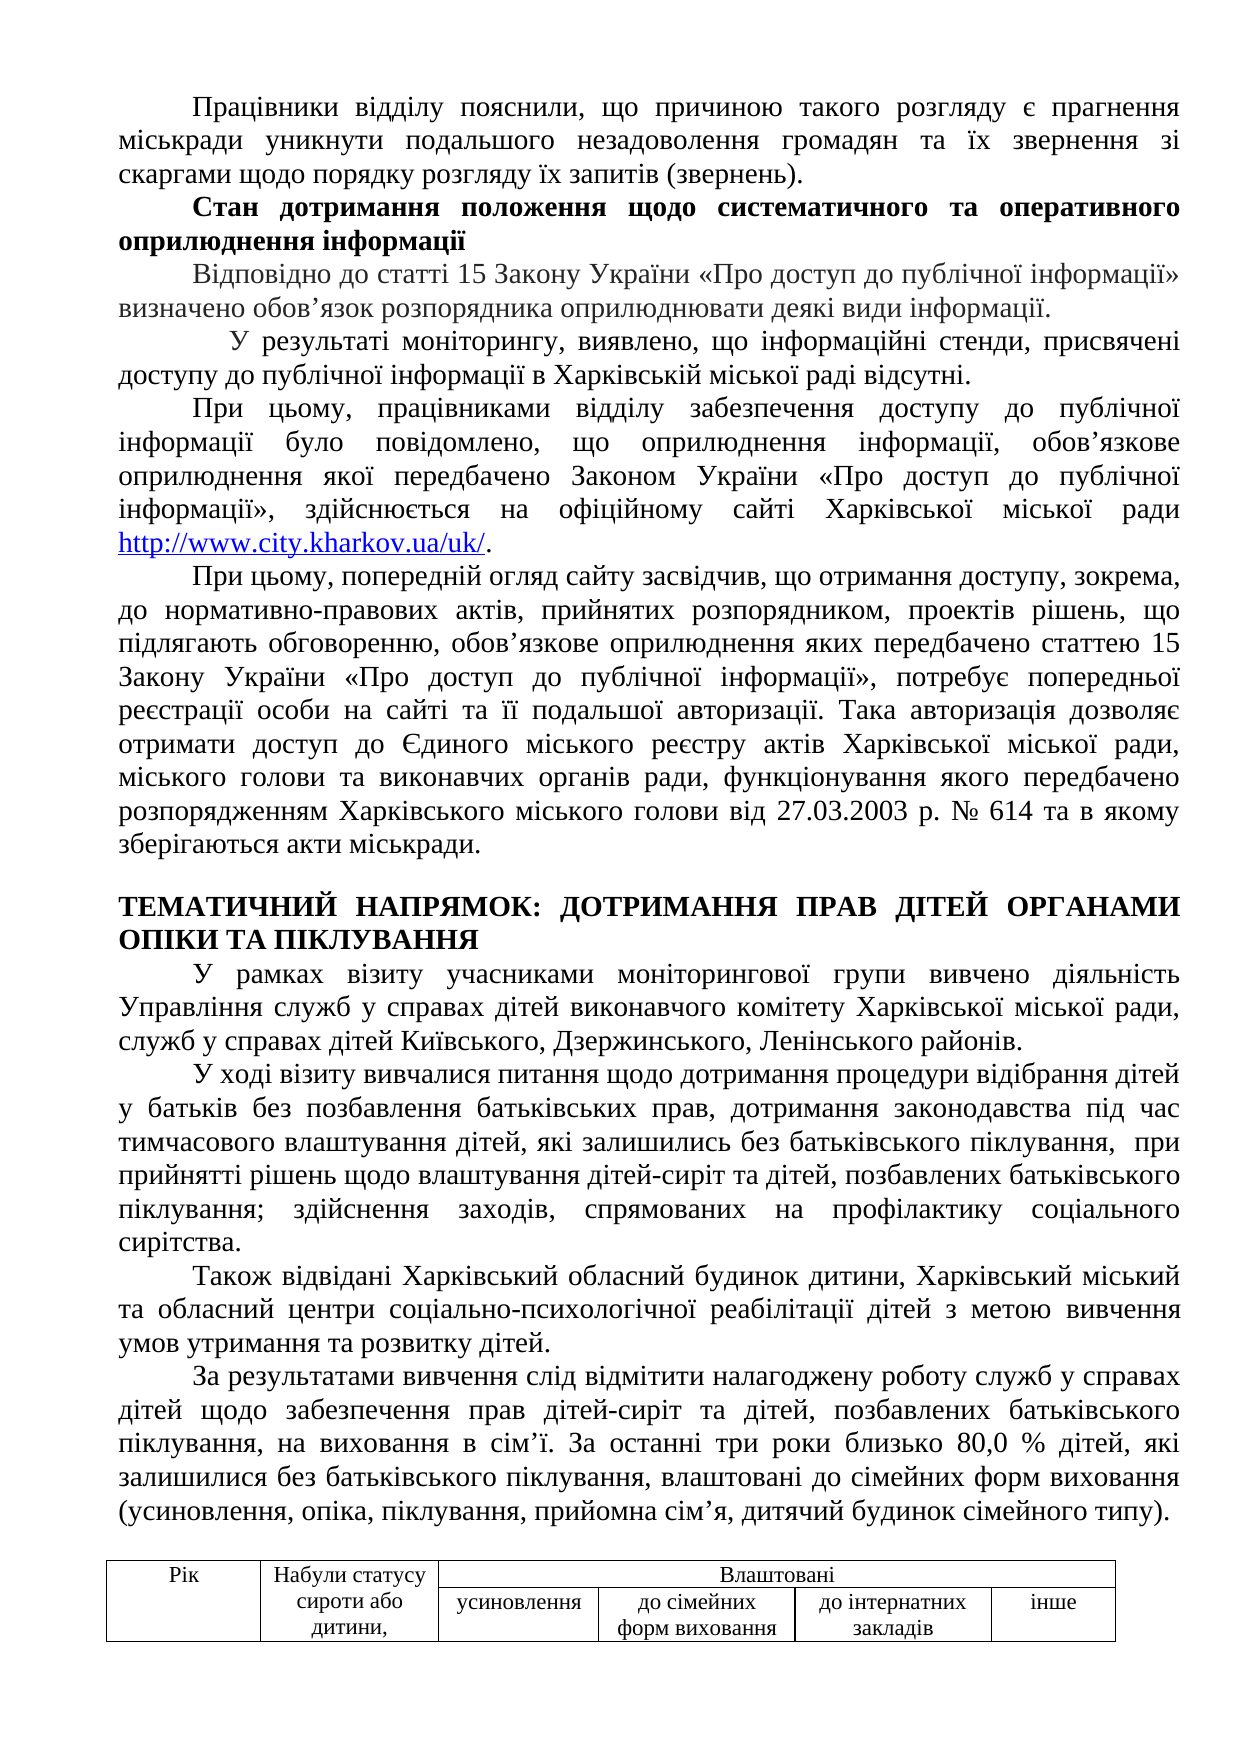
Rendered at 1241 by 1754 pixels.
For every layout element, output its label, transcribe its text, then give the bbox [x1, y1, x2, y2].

table_cell інше [992, 1588, 1115, 1641]
text При цьому, попередній огляд сайту засвідчив, що отримання доступу, зокрема, до нормативно-правових актів, прийнятих розпорядником, проектів рішень, що підлягають обговоренню, обов’язкове оприлюднення яких передбачено статтею 15 Закону України «Про доступ до публічної інформації», потребує попередньої реєстрації особи на сайті та її подальшої авторизації. Така авторизація дозволяє отримати доступ до Єдиного міського реєстру актів Харківської міської ради, міського голови та виконавчих органів ради, функціонування якого передбачено розпорядженням Харківського міського голови від 27.03.2003 р. № 614 та в якому зберігаються акти міськради. [118, 558, 1181, 860]
text Також відвідані Харківський обласний будинок дитини, Харківський міський та обласний центри соціально-психологічної реабілітації дітей з метою вивчення умов утримання та розвитку дітей. [118, 1258, 1181, 1358]
text При цьому, працівниками відділу забезпечення доступу до публічної інформації було повідомлено, що оприлюднення інформації, обов’язкове оприлюднення якої передбачено Законом України «Про доступ до публічної інформації», здійснюється на офіційному сайті Харківської міської ради http://www.city.kharkov.ua/uk/. [118, 391, 1181, 558]
table_header Влаштовані [439, 1561, 1115, 1587]
table_header Набули статусу сироти або дитини, позбавленої батьківського піклування [261, 1561, 438, 1641]
text За результатами вивчення слід відмітити налагоджену роботу служб у справах дітей щодо забезпечення прав дітей-сиріт та дітей, позбавлених батьківського піклування, на виховання в сім’ї. За останні три роки близько 80,0 % дітей, які залишилися без батьківського піклування, влаштовані до сімейних форм виховання (усиновлення, опіка, піклування, прийомна сім’я, дитячий будинок сімейного типу). [118, 1358, 1181, 1526]
text Стан дотримання положення щодо систематичного та оперативного оприлюднення інформації [118, 189, 1181, 256]
table_header Рік [107, 1561, 260, 1641]
text Відповідно до статті 15 Закону України «Про доступ до публічної інформації» визначено обов’язок розпорядника оприлюднювати деякі види інформації. [118, 256, 1181, 323]
table_cell усиновлення [439, 1588, 598, 1641]
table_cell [599, 1588, 794, 1641]
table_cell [796, 1588, 991, 1641]
text У рамках візиту учасниками моніторингової групи вивчено діяльність Управління служб у справах дітей виконавчого комітету Харківської міської ради, служб у справах дітей Київського, Дзержинського, Ленінського районів. [118, 956, 1181, 1057]
text У результаті моніторингу, виявлено, що інформаційні стенди, присвячені доступу до публічної інформації в Харківській міської раді відсутні. [118, 323, 1181, 391]
text ТЕМАТИЧНИЙ НАПРЯМОК: ДОТРИМАННЯ ПРАВ ДІТЕЙ ОРГАНАМИ ОПІКИ ТА ПІКЛУВАННЯ [118, 889, 1181, 956]
text Працівники відділу пояснили, що причиною такого розгляду є прагнення міськради уникнути подальшого незадоволення громадян та їх звернення зі скаргами щодо порядку розгляду їх запитів (звернень). [118, 89, 1181, 189]
text У ході візиту вивчалися питання щодо дотримання процедури відібрання дітей у батьків без позбавлення батьківських прав, дотримання законодавства під час тимчасового влаштування дітей, які залишились без батьківського піклування, при прийнятті рішень щодо влаштування дітей-сиріт та дітей, позбавлених батьківського піклування; здійснення заходів, спрямованих на профілактику соціального сирітства. [118, 1057, 1181, 1258]
